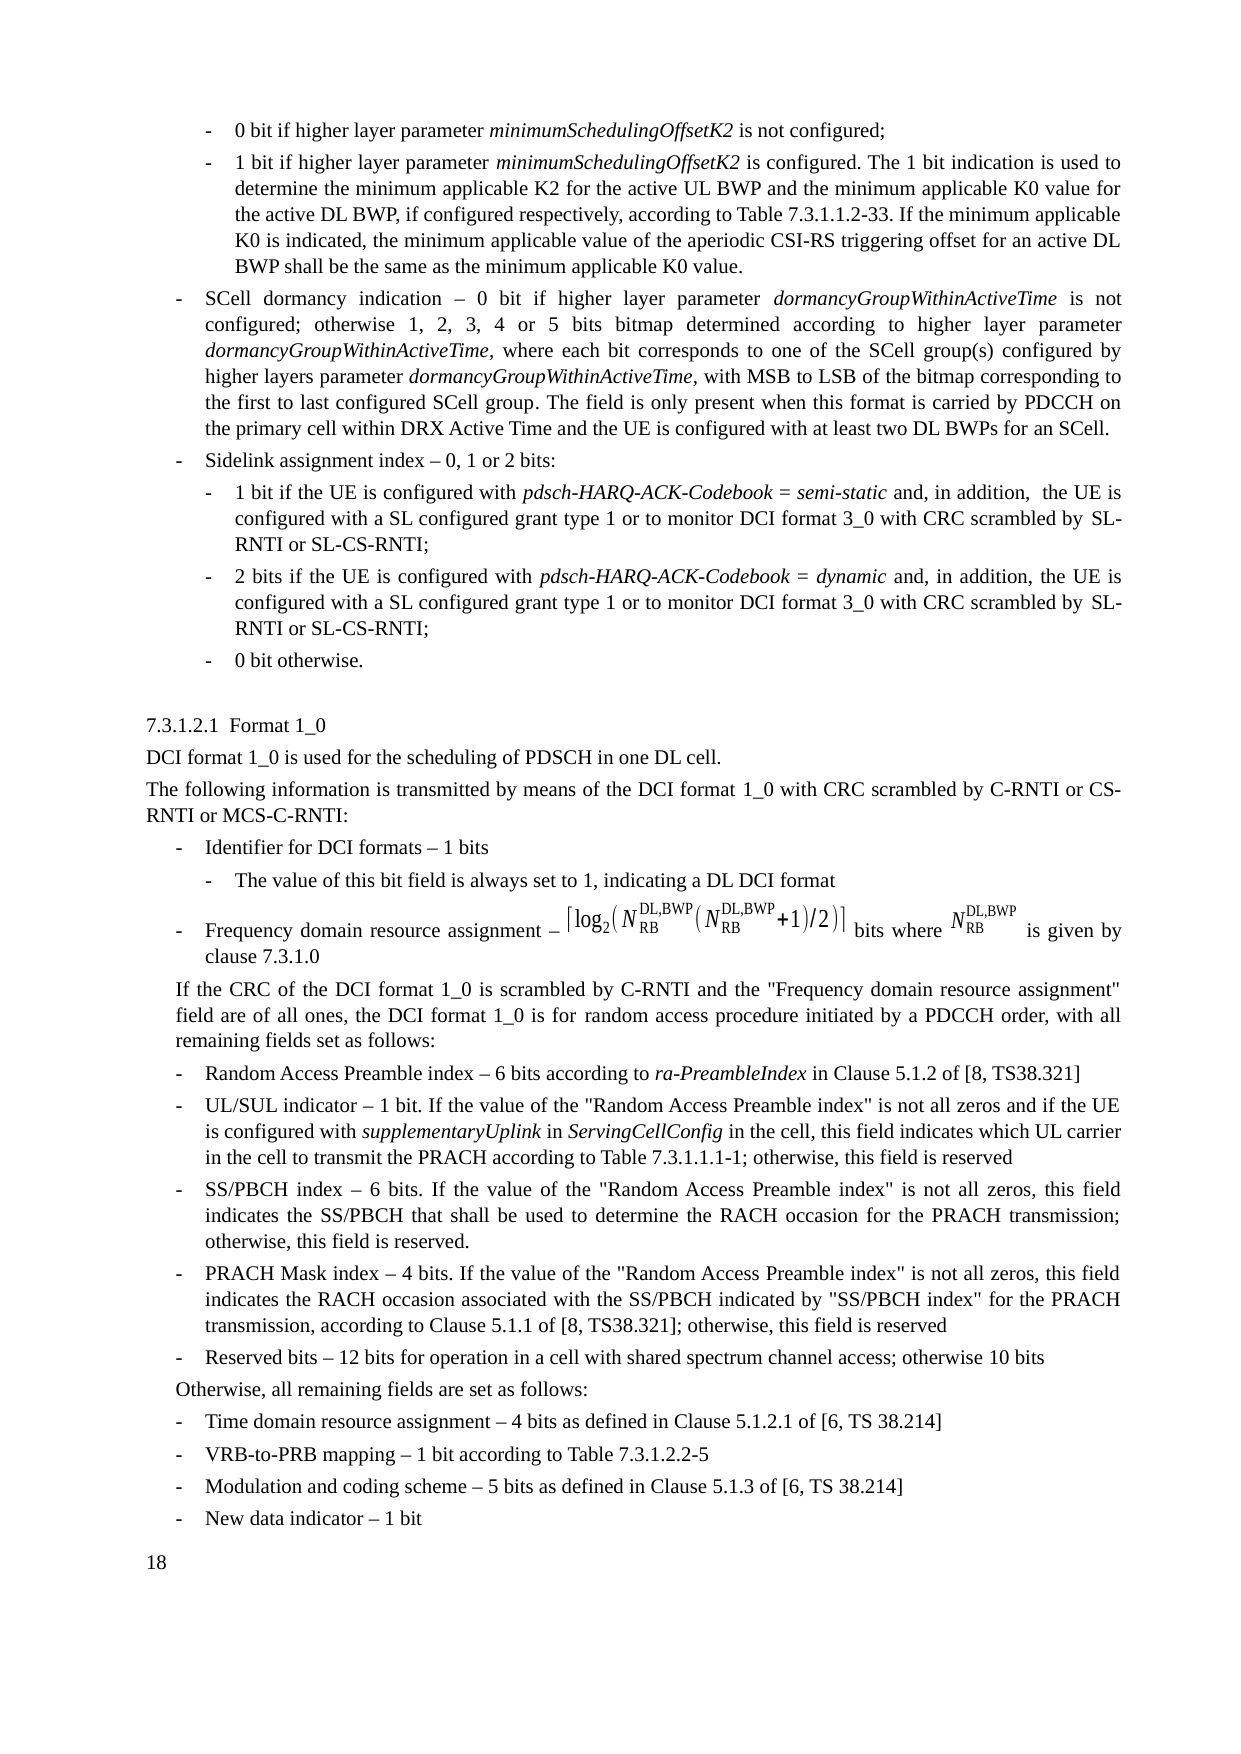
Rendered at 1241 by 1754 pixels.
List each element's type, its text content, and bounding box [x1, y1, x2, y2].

text - SS/PBCH index – 6 bits. If the value of the "Random Access Preamble index" is not all zeros, this field indicates the SS/PBCH that shall be used to determine the RACH occasion for the PRACH transmission; otherwise, this field is reserved. [175, 1177, 1122, 1253]
text 7.3.1.2.1 Format 1_0 [146, 713, 1122, 737]
text - Sidelink assignment index – 0, 1 or 2 bits: [175, 448, 1122, 472]
text - Reserved bits – 12 bits for operation in a cell with shared spectrum channel access; otherwise 10 bits [175, 1345, 1122, 1369]
text - 1 bit if higher layer parameter minimumSchedulingOffsetK2 is configured. The 1 bit indication is used to determine the minimum applicable K2 for the active UL BWP and the minimum applicable K0 value for the active DL BWP, if configured respectively, according to Table 7.3.1.1.2-33. If the minimum applicable K0 is indicated, the minimum applicable value of the aperiodic CSI-RS triggering offset for an active DL BWP shall be the same as the minimum applicable K0 value. [205, 150, 1122, 278]
text - 2 bits if the UE is configured with pdsch-HARQ-ACK-Codebook = dynamic and, in addition, the UE is configured with a SL configured grant type 1 or to monitor DCI format 3_0 with CRC scrambled by SL-RNTI or SL-CS-RNTI; [205, 564, 1122, 640]
text - Modulation and coding scheme – 5 bits as defined in Clause 5.1.3 of [6, TS 38.214] [175, 1474, 1122, 1498]
text - New data indicator – 1 bit [175, 1506, 1122, 1530]
text - UL/SUL indicator – 1 bit. If the value of the "Random Access Preamble index" is not all zeros and if the UE is configured with supplementaryUplink in ServingCellConfig in the cell, this field indicates which UL carrier in the cell to transmit the PRACH according to Table 7.3.1.1.1-1; otherwise, this field is reserved [175, 1093, 1122, 1169]
text - VRB-to-PRB mapping – 1 bit according to Table 7.3.1.2.2-5 [175, 1442, 1122, 1466]
text - Time domain resource assignment – 4 bits as defined in Clause 5.1.2.1 of [6, TS 38.214] [175, 1409, 1122, 1433]
text - 1 bit if the UE is configured with pdsch-HARQ-ACK-Codebook = semi-static and, in addition, the UE is configured with a SL configured grant type 1 or to monitor DCI format 3_0 with CRC scrambled by SL-RNTI or SL-CS-RNTI; [205, 480, 1122, 556]
text - Random Access Preamble index – 6 bits according to ra-PreambleIndex in Clause 5.1.2 of [8, TS38.321] [175, 1061, 1122, 1085]
text - PRACH Mask index – 4 bits. If the value of the "Random Access Preamble index" is not all zeros, this field indicates the RACH occasion associated with the SS/PBCH indicated by "SS/PBCH index" for the PRACH transmission, according to Clause 5.1.1 of [8, TS38.321]; otherwise, this field is reserved [175, 1261, 1122, 1337]
text DCI format 1_0 is used for the scheduling of PDSCH in one DL cell. [146, 745, 1122, 769]
text - 0 bit otherwise. [205, 648, 1122, 672]
text - 0 bit if higher layer parameter minimumSchedulingOffsetK2 is not configured; [205, 118, 1122, 142]
text The following information is transmitted by means of the DCI format 1_0 with CRC scrambled by C-RNTI or CS-RNTI or MCS-C-RNTI: [146, 777, 1122, 827]
text - SCell dormancy indication – 0 bit if higher layer parameter dormancyGroupWithinActiveTime is not configured; otherwise 1, 2, 3, 4 or 5 bits bitmap determined according to higher layer parameter dormancyGroupWithinActiveTime, where each bit corresponds to one of the SCell group(s) configured by higher layers parameter dormancyGroupWithinActiveTime, with MSB to LSB of the bitmap corresponding to the first to last configured SCell group. The field is only present when this format is carried by PDCCH on the primary cell within DRX Active Time and the UE is configured with at least two DL BWPs for an SCell. [175, 286, 1122, 440]
text Otherwise, all remaining fields are set as follows: [175, 1377, 1122, 1401]
text - The value of this bit field is always set to 1, indicating a DL DCI format [205, 867, 1122, 892]
text - Identifier for DCI formats – 1 bits [175, 835, 1122, 859]
text - Frequency domain resource assignment – bits where is given by clause 7.3.1.0 [175, 900, 1122, 968]
text If the CRC of the DCI format 1_0 is scrambled by C-RNTI and the "Frequency domain resource assignment" field are of all ones, the DCI format 1_0 is for random access procedure initiated by a PDCCH order, with all remaining fields set as follows: [175, 977, 1122, 1052]
